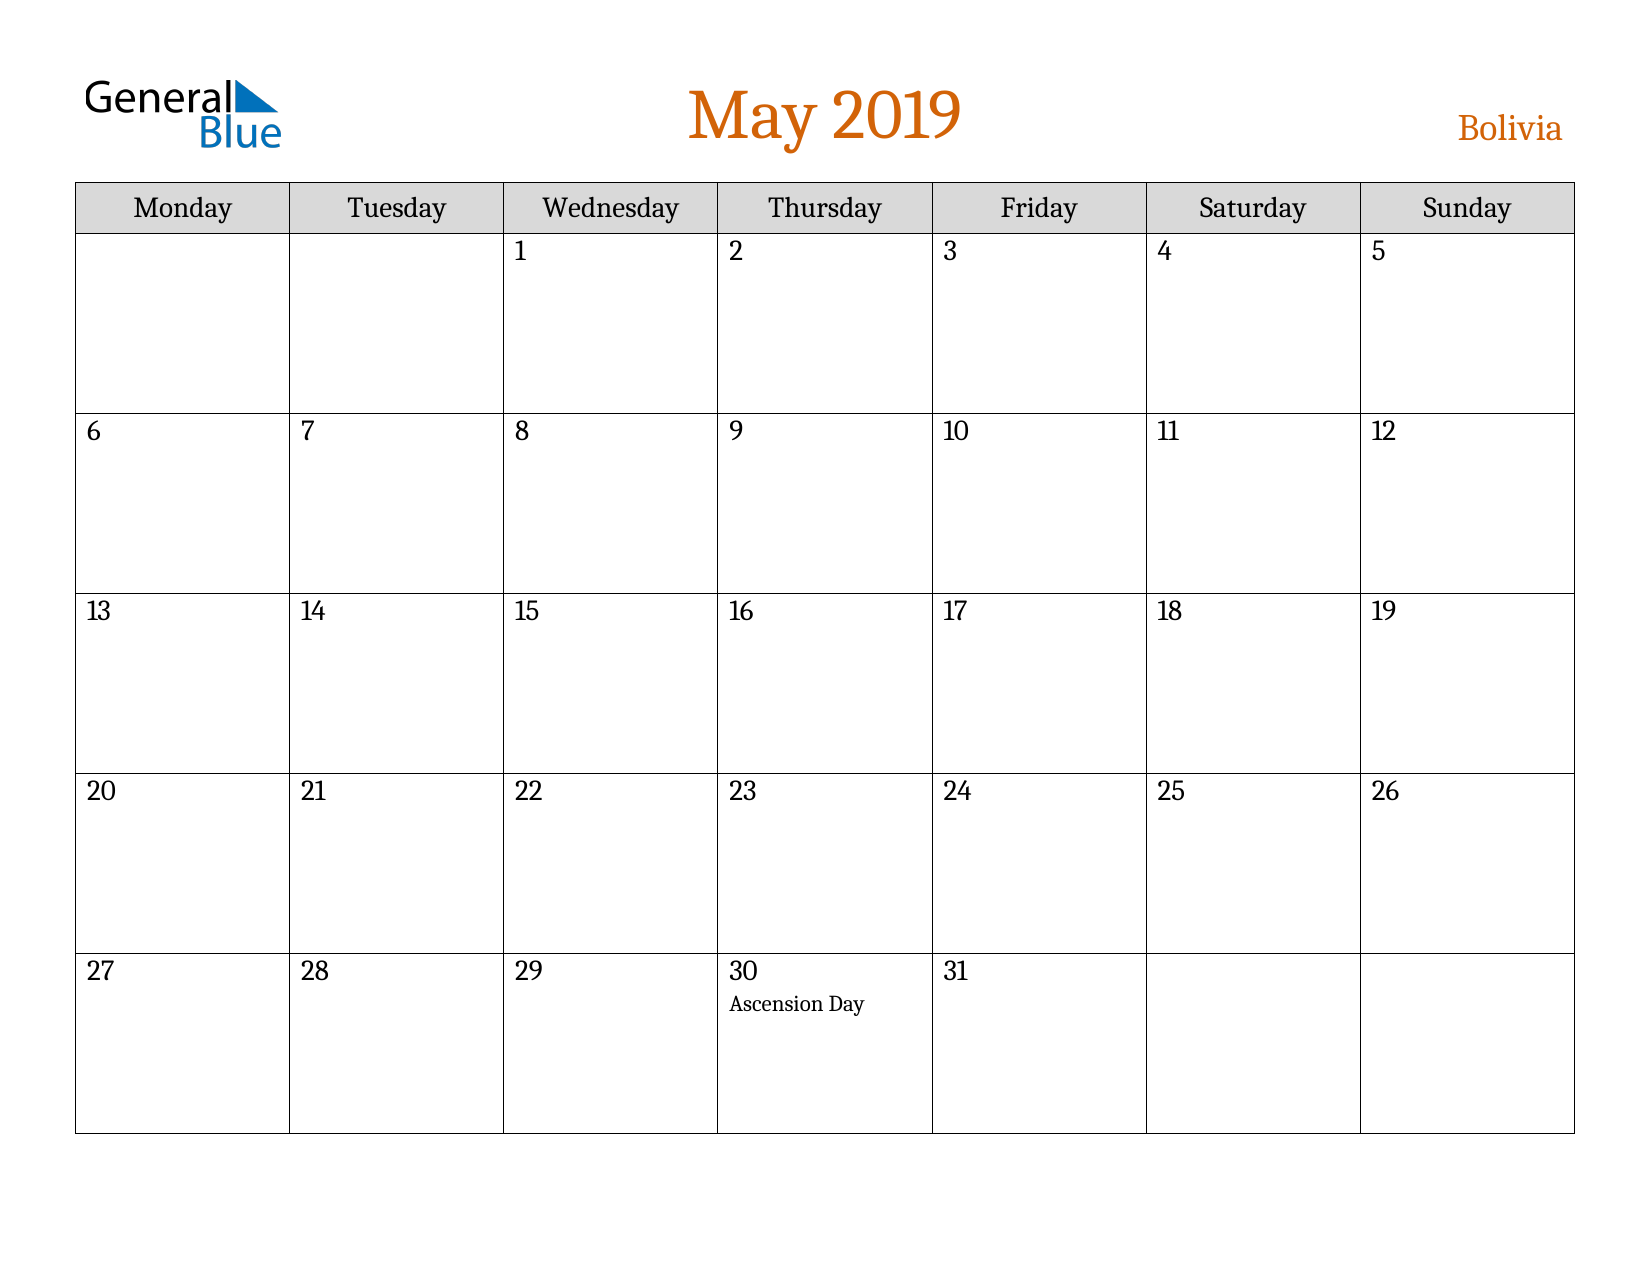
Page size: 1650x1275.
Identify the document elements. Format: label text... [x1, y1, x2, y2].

table_cell [76, 990, 289, 1133]
table_cell 26 [1361, 774, 1574, 810]
table_cell [290, 810, 503, 953]
table_cell [718, 630, 932, 773]
table_cell 30 [718, 954, 932, 990]
table_cell Sunday [1361, 183, 1574, 233]
table_cell 16 [718, 594, 932, 630]
table_cell Thursday [718, 183, 932, 233]
table_cell 5 [1361, 234, 1574, 270]
table_cell [933, 450, 1146, 593]
table_cell [718, 450, 932, 593]
table_cell 14 [290, 594, 503, 630]
table_cell [76, 234, 289, 270]
table_cell [933, 990, 1146, 1133]
table_cell Friday [933, 183, 1146, 233]
table_cell Ascension Day [718, 990, 932, 1133]
table_cell [933, 810, 1146, 953]
table_cell [1361, 270, 1574, 413]
table_cell 18 [1147, 594, 1360, 630]
table_cell 29 [504, 954, 717, 990]
table_cell 25 [1147, 774, 1360, 810]
table_cell [76, 450, 289, 593]
table_cell Monday [76, 183, 289, 233]
picture [86, 80, 281, 148]
table_cell 21 [290, 774, 503, 810]
table_cell Tuesday [290, 183, 503, 233]
table_cell 8 [504, 414, 717, 450]
table_cell [933, 270, 1146, 413]
table_cell [1147, 630, 1360, 773]
table_cell [1147, 450, 1360, 593]
table_cell 31 [933, 954, 1146, 990]
table_cell 20 [76, 774, 289, 810]
table_cell 11 [1147, 414, 1360, 450]
table_cell 13 [76, 594, 289, 630]
table_cell [504, 810, 717, 953]
table_cell 23 [718, 774, 932, 810]
table_cell [76, 810, 289, 953]
table_cell [1147, 810, 1360, 953]
table_cell 1 [504, 234, 717, 270]
table_cell [504, 630, 717, 773]
table_cell Saturday [1147, 183, 1360, 233]
table_cell 12 [1361, 414, 1574, 450]
table_cell [504, 990, 717, 1133]
table_cell [718, 270, 932, 413]
table_cell [76, 630, 289, 773]
table_header Bolivia [1146, 75, 1574, 182]
table_cell [1361, 990, 1574, 1133]
table_cell [290, 270, 503, 413]
table_header May 2019 [504, 75, 1146, 182]
table_cell 7 [290, 414, 503, 450]
table_cell [504, 270, 717, 413]
table_cell [1361, 954, 1574, 990]
table_cell 15 [504, 594, 717, 630]
table_cell [76, 270, 289, 413]
table_cell [718, 810, 932, 953]
table_cell 22 [504, 774, 717, 810]
table_header [76, 75, 503, 182]
table_cell [290, 630, 503, 773]
table_cell Wednesday [504, 183, 717, 233]
table_cell 4 [1147, 234, 1360, 270]
table_cell 28 [290, 954, 503, 990]
table_cell 27 [76, 954, 289, 990]
table_cell [290, 450, 503, 593]
table_cell [504, 450, 717, 593]
table_cell [1147, 990, 1360, 1133]
table_cell 17 [933, 594, 1146, 630]
table_cell [1361, 450, 1574, 593]
table_cell [1361, 810, 1574, 953]
table_cell [290, 234, 503, 270]
table_cell [290, 990, 503, 1133]
table_cell [1147, 954, 1360, 990]
table_cell 2 [718, 234, 932, 270]
table_cell 19 [1361, 594, 1574, 630]
table_cell 6 [76, 414, 289, 450]
table_cell [1147, 270, 1360, 413]
table_cell [1361, 630, 1574, 773]
table_cell 24 [933, 774, 1146, 810]
table_cell 3 [933, 234, 1146, 270]
table_cell [933, 630, 1146, 773]
table_cell 9 [718, 414, 932, 450]
table_cell 10 [933, 414, 1146, 450]
